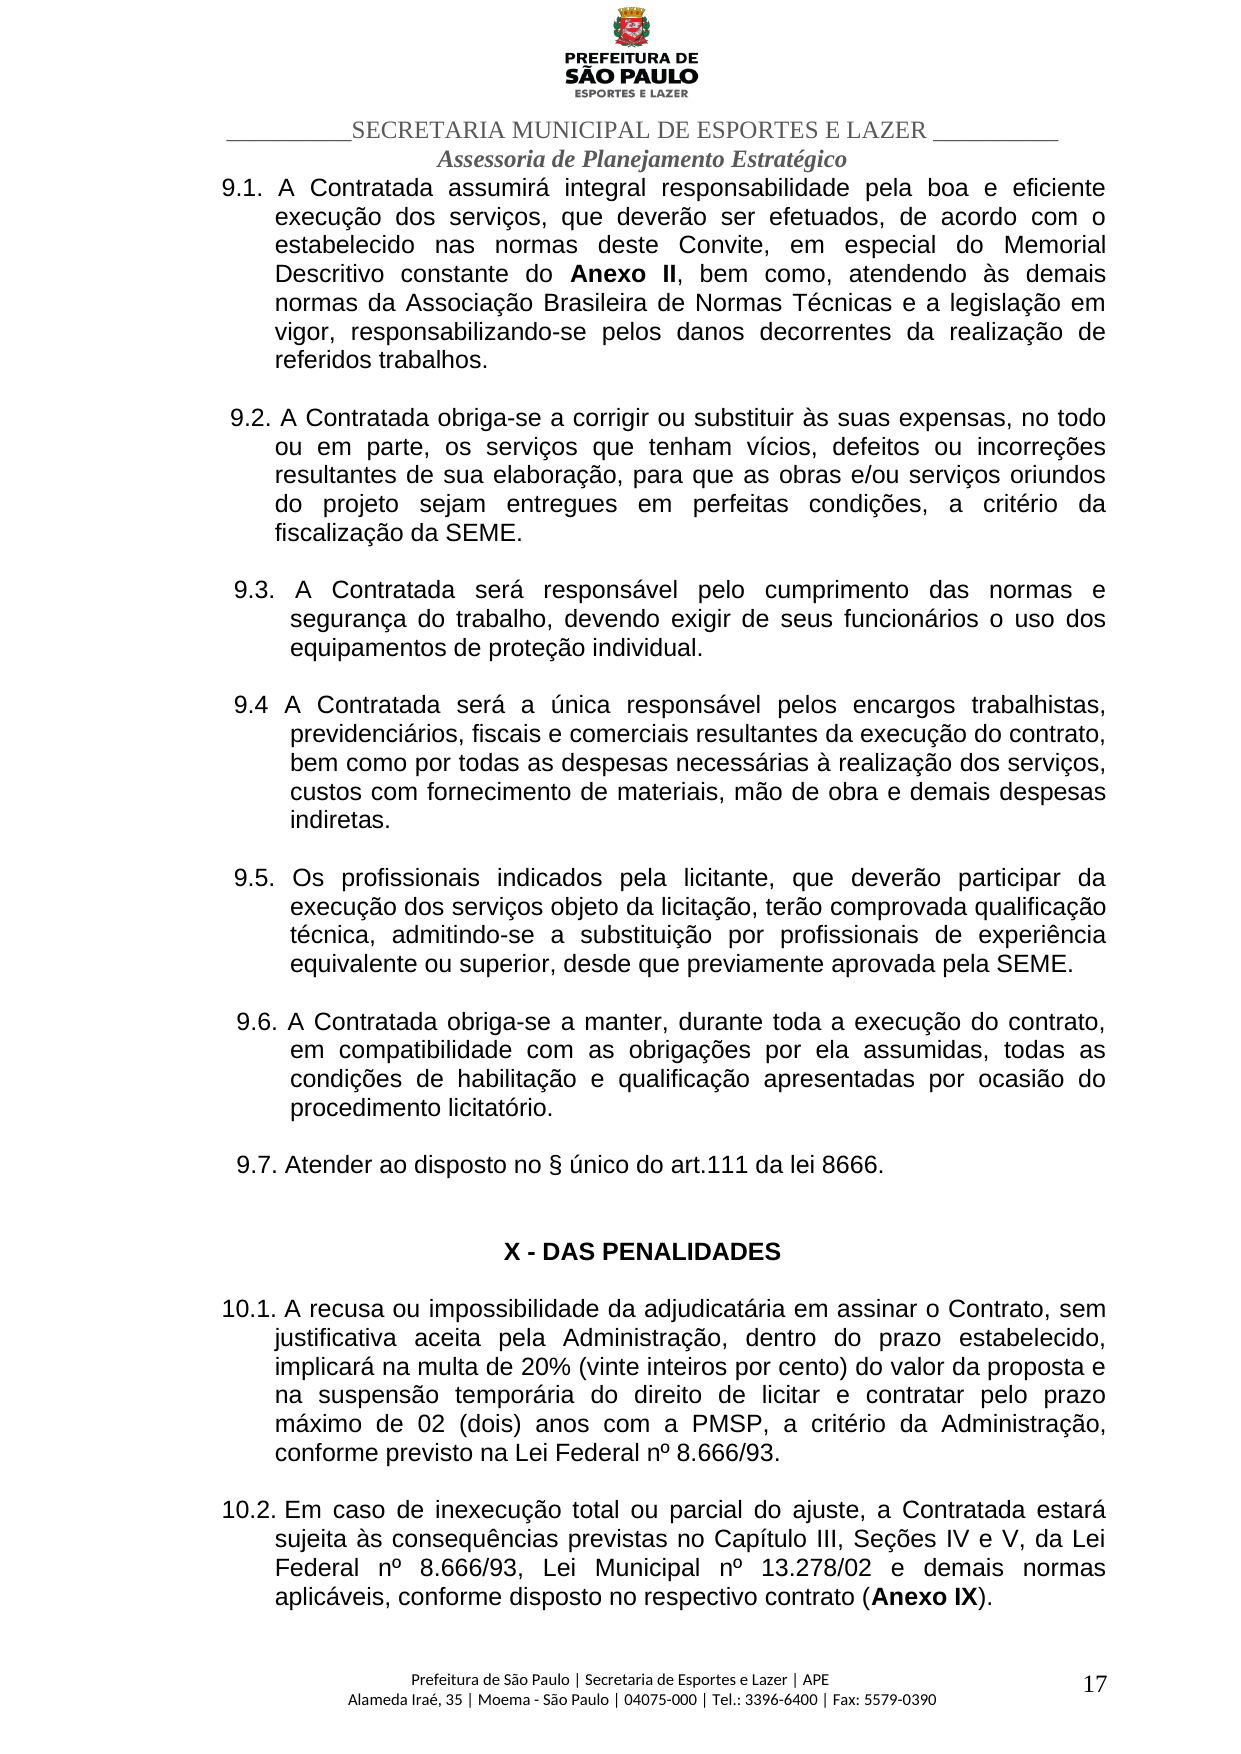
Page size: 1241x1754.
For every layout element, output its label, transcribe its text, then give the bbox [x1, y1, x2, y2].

text 9.6. A Contratada obriga-se a manter, durante toda a execução do contrato, em compatibilidade com as obrigações por ela assumidas, todas as condições de habilitação e qualificação apresentadas por ocasião do procedimento licitatório. [236, 1007, 1107, 1122]
text 9.3. A Contratada será responsável pelo cumprimento das normas e segurança do trabalho, devendo exigir de seus funcionários o uso dos equipamentos de proteção individual. [233, 576, 1107, 662]
picture [535, 0, 728, 114]
text 9.1. A Contratada assumirá integral responsabilidade pela boa e eficiente execução dos serviços, que deverão ser efetuados, de acordo com o estabelecido nas normas deste Convite, em especial do Memorial Descritivo constante do Anexo II, bem como, atendendo às demais normas da Associação Brasileira de Normas Técnicas e a legislação em vigor, responsabilizando-se pelos danos decorrentes da realização de referidos trabalhos. [221, 173, 1107, 374]
text 9.2. A Contratada obriga-se a corrigir ou substituir às suas expensas, no todo ou em parte, os serviços que tenham vícios, defeitos ou incorreções resultantes de sua elaboração, para que as obras e/ou serviços oriundos do projeto sejam entregues em perfeitas condições, a critério da fiscalização da SEME. [221, 403, 1107, 547]
text 10.1. A recusa ou impossibilidade da adjudicatária em assinar o Contrato, sem justificativa aceita pela Administração, dentro do prazo estabelecido, implicará na multa de 20% (vinte inteiros por cento) do valor da proposta e na suspensão temporária do direito de licitar e contratar pelo prazo máximo de 02 (dois) anos com a PMSP, a critério da Administração, conforme previsto na Lei Federal nº 8.666/93. [221, 1294, 1107, 1467]
text 9.5. Os profissionais indicados pela licitante, que deverão participar da execução dos serviços objeto da licitação, terão comprovada qualificação técnica, admitindo-se a substituição por profissionais de experiência equivalente ou superior, desde que previamente aprovada pela SEME. [233, 863, 1107, 978]
text 10.2. Em caso de inexecução total ou parcial do ajuste, a Contratada estará sujeita às consequências previstas no Capítulo III, Seções IV e V, da Lei Federal nº 8.666/93, Lei Municipal nº 13.278/02 e demais normas aplicáveis, conforme disposto no respectivo contrato (Anexo IX). [221, 1496, 1107, 1611]
text 9.7. Atender ao disposto no § único do art.111 da lei 8666. [236, 1151, 1107, 1179]
text X - DAS PENALIDADES [177, 1237, 1107, 1266]
text Contratada será a única responsável pelos encargos trabalhistas, previdenciários, fiscais e comerciais resultantes da execução do contrato, bem como por todas as despesas necessárias à realização dos serviços, custos com fornecimento de materiais, mão de obra e demais despesas indiretas. [233, 691, 1107, 834]
